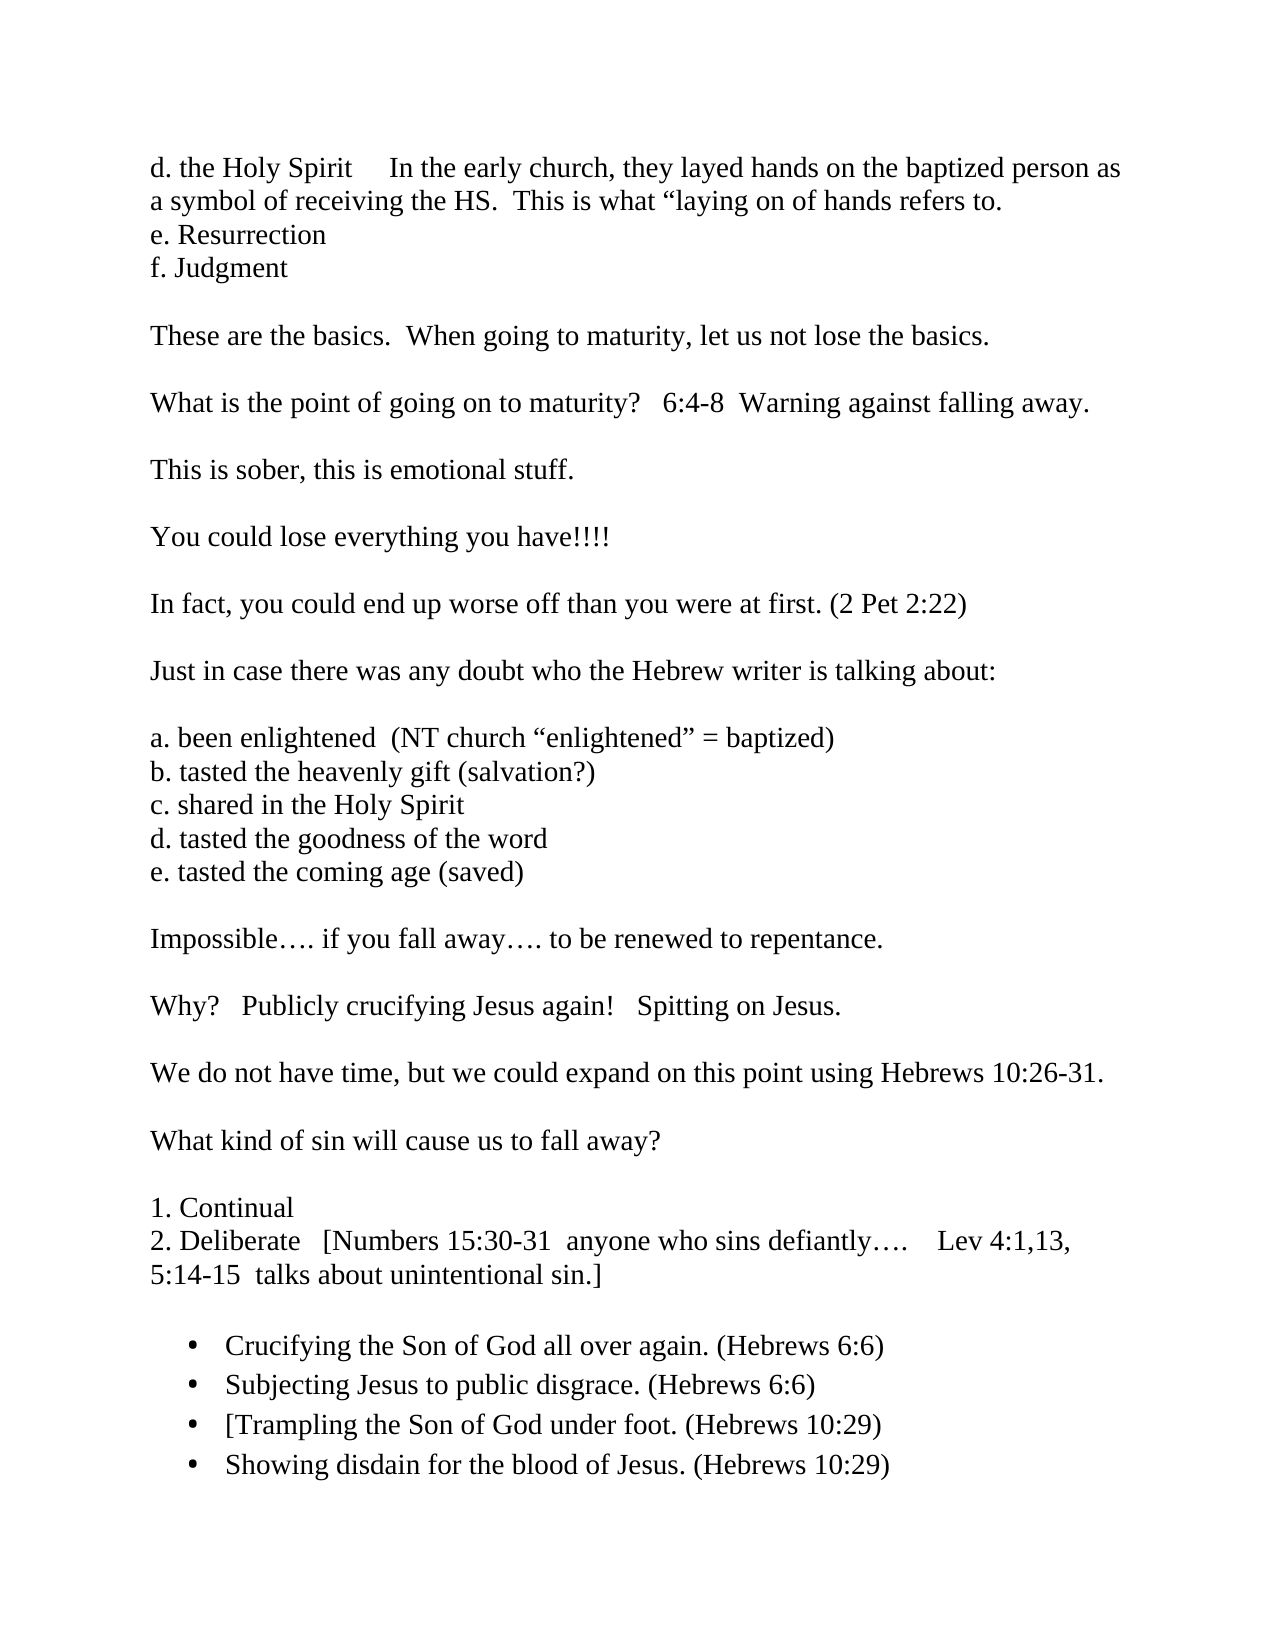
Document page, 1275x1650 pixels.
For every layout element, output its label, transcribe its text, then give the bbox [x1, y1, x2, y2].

text In fact, you could end up worse off than you were at first. (2 Pet 2:22) [150, 586, 1125, 619]
text b. tasted the heavenly gift (salvation?) [150, 754, 1125, 787]
text a. been enlightened (NT church “enlightened” = baptized) [150, 720, 1125, 754]
text Why? Publicly crucifying Jesus again! Spitting on Jesus. [150, 988, 1125, 1022]
text Impossible…. if you fall away…. to be renewed to repentance. [150, 921, 1125, 955]
list Showing disdain for the blood of Jesus. (Hebrews 10:29) [187, 1443, 1125, 1483]
text e. tasted the coming age (saved) [150, 854, 1125, 888]
text These are the basics. When going to maturity, let us not lose the basics. [150, 318, 1125, 351]
text What is the point of going on to maturity? 6:4-8 Warning against falling away. [150, 385, 1125, 418]
list [Trampling the Son of God under foot. (Hebrews 10:29) [187, 1403, 1125, 1443]
text c. shared in the Holy Spirit [150, 787, 1125, 821]
text What kind of sin will cause us to fall away? [150, 1123, 1125, 1156]
text Just in case there was any doubt who the Hebrew writer is talking about: [150, 653, 1125, 687]
text f. Judgment [150, 251, 1125, 284]
text We do not have time, but we could expand on this point using Hebrews 10:26-31. [150, 1056, 1125, 1089]
text d. the Holy Spirit In the early church, they layed hands on the baptized person as a symbol of receiving the HS. This is what “laying on of hands refers to. [150, 150, 1125, 217]
text e. Resurrection [150, 217, 1125, 251]
text 1. Continual [150, 1190, 1125, 1223]
text You could lose everything you have!!!! [150, 519, 1125, 552]
text This is sober, this is emotional stuff. [150, 452, 1125, 485]
list Subjecting Jesus to public disgrace. (Hebrews 6:6) [187, 1364, 1125, 1403]
text 2. Deliberate [Numbers 15:30-31 anyone who sins defiantly…. Lev 4:1,13, 5:14-15 talks about unintentional sin.] [150, 1223, 1125, 1290]
list Crucifying the Son of God all over again. (Hebrews 6:6) [187, 1324, 1125, 1364]
text d. tasted the goodness of the word [150, 821, 1125, 854]
